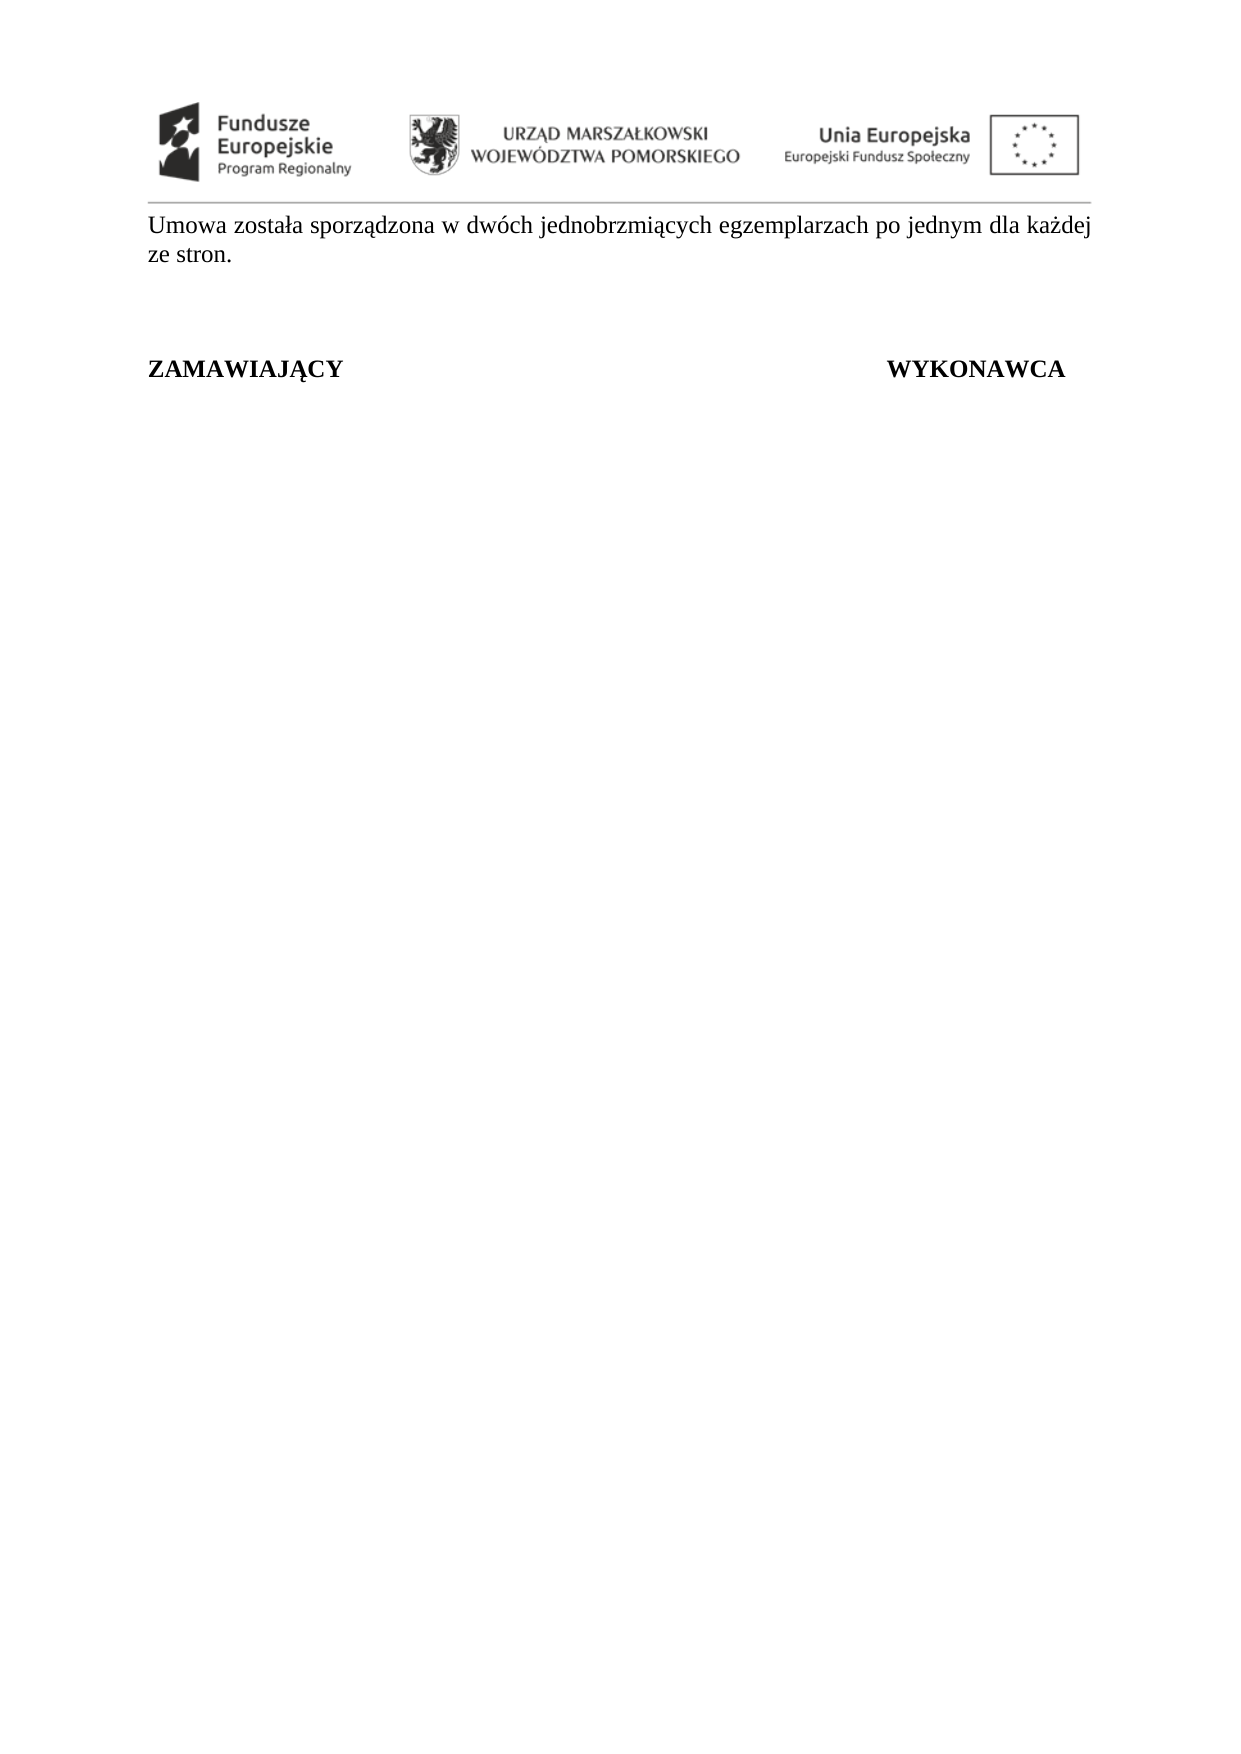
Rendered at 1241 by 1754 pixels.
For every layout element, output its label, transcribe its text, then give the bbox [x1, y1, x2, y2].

text ZAMAWIAJĄCY WYKONAWCA [148, 354, 1093, 383]
text Umowa została sporządzona w dwóch jednobrzmiących egzemplarzach po jednym dla każdej ze stron. [148, 210, 1093, 268]
picture [147, 102, 1093, 205]
